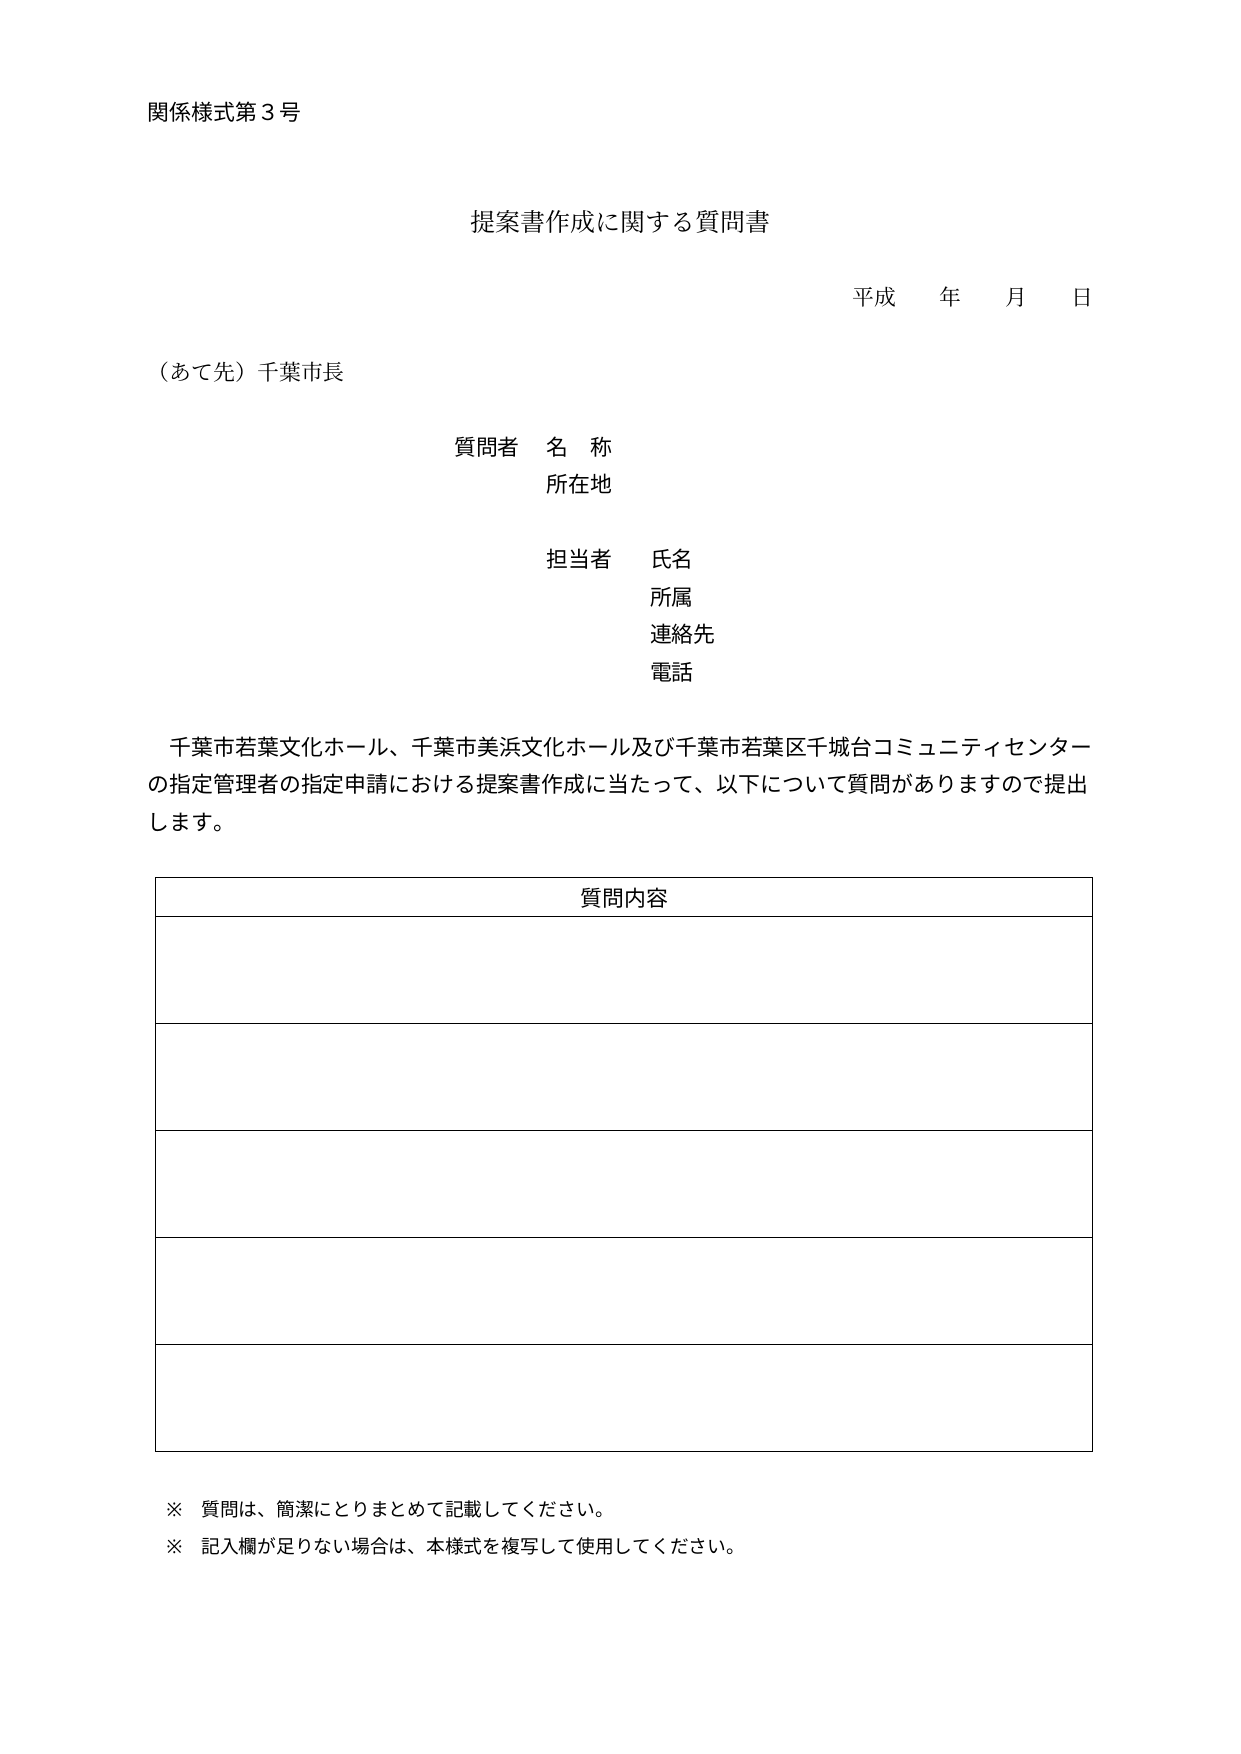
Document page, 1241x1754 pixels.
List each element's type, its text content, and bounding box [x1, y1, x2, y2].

text 平成 年 月 日 [148, 277, 1092, 314]
subtitle 提案書作成に関する質問書 [148, 202, 1092, 239]
text ※ 質問は、簡潔にとりまとめて記載してください。 [148, 1489, 1092, 1527]
table_header 質問内容 [156, 878, 1092, 916]
text 所属 [148, 577, 1092, 614]
text 千葉市若葉文化ホール、千葉市美浜文化ホール及び千葉市若葉区千城台コミュニティセンターの指定管理者の指定申請における提案書作成に当たって、以下について質問がありますので提出します。 [148, 727, 1092, 839]
text 質問者 名 称 [454, 427, 1092, 464]
table_cell [156, 917, 1092, 1023]
text 電話 [148, 652, 1092, 689]
text （あて先）千葉市長 [148, 352, 1092, 389]
text 担当者 氏名 [148, 539, 1092, 577]
table_cell [156, 1024, 1092, 1130]
text ※ 記入欄が足りない場合は、本様式を複写して使用してください。 [148, 1527, 1092, 1564]
table_cell [156, 1345, 1092, 1451]
text 連絡先 [148, 614, 1092, 652]
table_cell [156, 1131, 1092, 1237]
text 所在地 [454, 464, 1092, 502]
table_cell [156, 1238, 1092, 1344]
